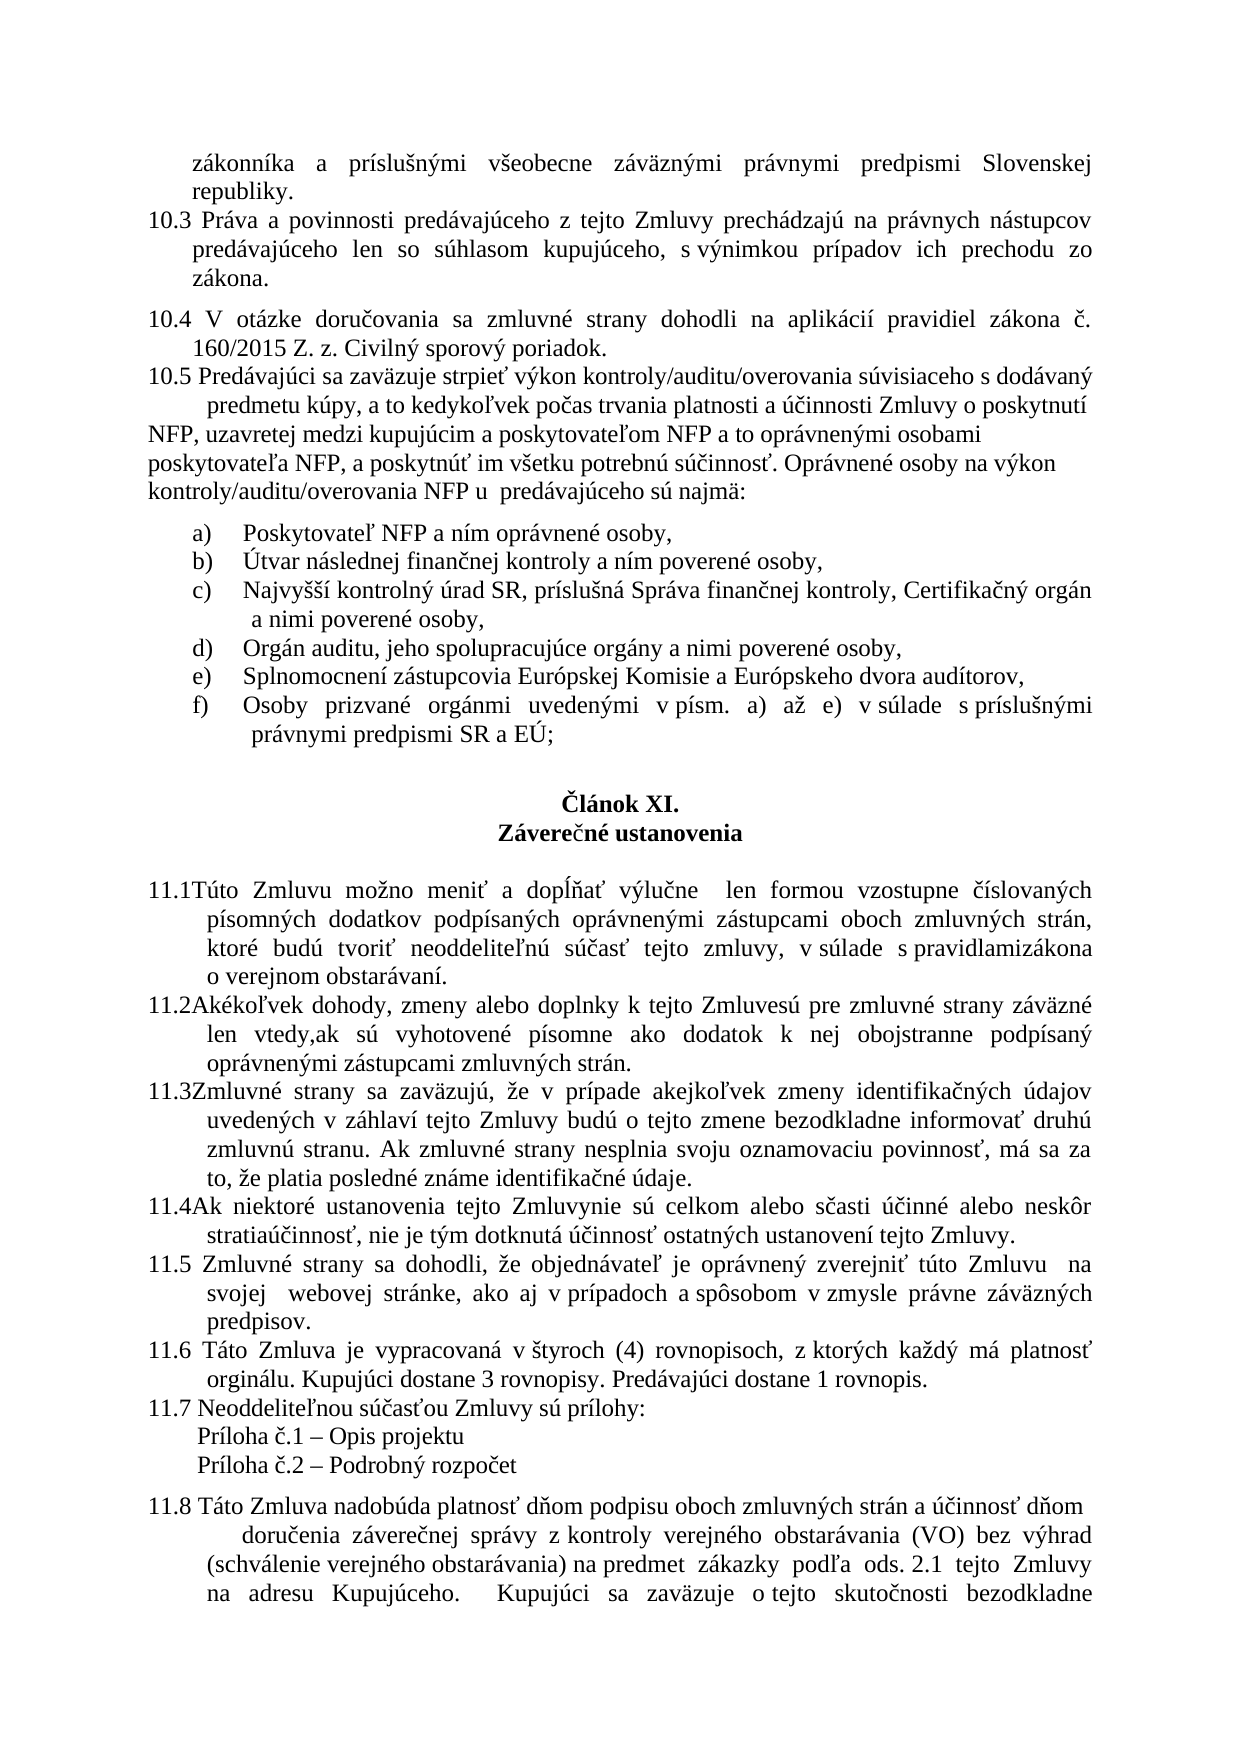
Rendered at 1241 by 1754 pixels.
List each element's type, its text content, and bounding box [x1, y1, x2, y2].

text 11.8 Táto Zmluva nadobúda platnosť dňom podpisu oboch zmluvných strán a účinnosť dňom [148, 1491, 1093, 1520]
list Poskytovateľ NFP a ním oprávnené osoby, [192, 518, 1093, 546]
text Záverečné ustanovenia [148, 818, 1093, 846]
text 11.5 Zmluvné strany sa dohodli, že objednávateľ je oprávnený zverejniť túto Zmluvu na svojej webovej stránke, ako aj v prípadoch a spôsobom v zmysle právne záväzných predpisov. [148, 1249, 1093, 1335]
text Príloha č.1 – Opis projektu [148, 1421, 1093, 1450]
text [148, 148, 1093, 205]
text poskytovateľa NFP, a poskytnúť im všetku potrebnú súčinnosť. Oprávnené osoby na výkon [148, 448, 1093, 476]
text 11.7 Neoddeliteľnou súčasťou Zmluvy sú prílohy: [148, 1393, 1093, 1421]
text NFP, uzavretej medzi kupujúcim a poskytovateľom NFP a to oprávnenými osobami [148, 419, 1093, 448]
text 10.3 Práva a povinnosti predávajúceho z tejto Zmluvy prechádzajú na právnych nástupcov predávajúceho len so súhlasom kupujúceho, s výnimkou prípadov ich prechodu zo zákona. [148, 205, 1093, 291]
text 11.1Túto Zmluvu možno meniť a dopĺňať výlučne len formou vzostupne číslovaných písomných dodatkov podpísaných oprávnenými zástupcami oboch zmluvných strán, ktoré budú tvoriť neoddeliteľnú súčasť tejto zmluvy, v súlade s pravidlamizákona o verejnom obstarávaní. [148, 875, 1093, 990]
text kontroly/auditu/overovania NFP u predávajúceho sú najmä: [148, 476, 1093, 505]
text Príloha č.2 – Podrobný rozpočet [148, 1450, 1093, 1479]
text 11.4Ak niektoré ustanovenia tejto Zmluvynie sú celkom alebo sčasti účinné alebo neskôr stratiaúčinnosť, nie je tým dotknutá účinnosť ostatných ustanovení tejto Zmluvy. [148, 1191, 1093, 1249]
text 11.3Zmluvné strany sa zaväzujú, že v prípade akejkoľvek zmeny identifikačných údajov uvedených v záhlaví tejto Zmluvy budú o tejto zmene bezodkladne informovať druhú zmluvnú stranu. Ak zmluvné strany nesplnia svoju oznamovaciu povinnosť, má sa za to, že platia posledné známe identifikačné údaje. [148, 1076, 1093, 1191]
list Splnomocnení zástupcovia Európskej Komisie a Európskeho dvora audítorov, [192, 661, 1093, 690]
text Článok XI. [148, 789, 1093, 818]
list Útvar následnej finančnej kontroly a ním poverené osoby, [192, 546, 1093, 575]
text 11.2Akékoľvek dohody, zmeny alebo doplnky k tejto Zmluvesú pre zmluvné strany záväzné len vtedy,ak sú vyhotovené písomne ako dodatok k nej obojstranne podpísaný oprávnenými zástupcami zmluvných strán. [148, 990, 1093, 1076]
list Osoby prizvané orgánmi uvedenými v písm. a) až e) v súlade s príslušnými právnymi predpismi SR a EÚ; [192, 690, 1093, 748]
text 11.6 Táto Zmluva je vypracovaná v štyroch (4) rovnopisoch, z ktorých každý má platnosť orginálu. Kupujúci dostane 3 rovnopisy. Predávajúci dostane 1 rovnopis. [148, 1335, 1093, 1393]
list Orgán auditu, jeho spolupracujúce orgány a nimi poverené osoby, [192, 633, 1093, 661]
list Najvyšší kontrolný úrad SR, príslušná Správa finančnej kontroly, Certifikačný orgán a nimi poverené osoby, [192, 575, 1093, 633]
text 10.4 V otázke doručovania sa zmluvné strany dohodli na aplikácií pravidiel zákona č. 160/2015 Z. z. Civilný sporový poriadok. [148, 304, 1093, 361]
text 10.5 Predávajúci sa zaväzuje strpieť výkon kontroly/auditu/overovania súvisiaceho s dodávaný predmetu kúpy, a to kedykoľvek počas trvania platnosti a účinnosti Zmluvy o poskytnutí [148, 361, 1093, 419]
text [148, 1520, 1093, 1606]
